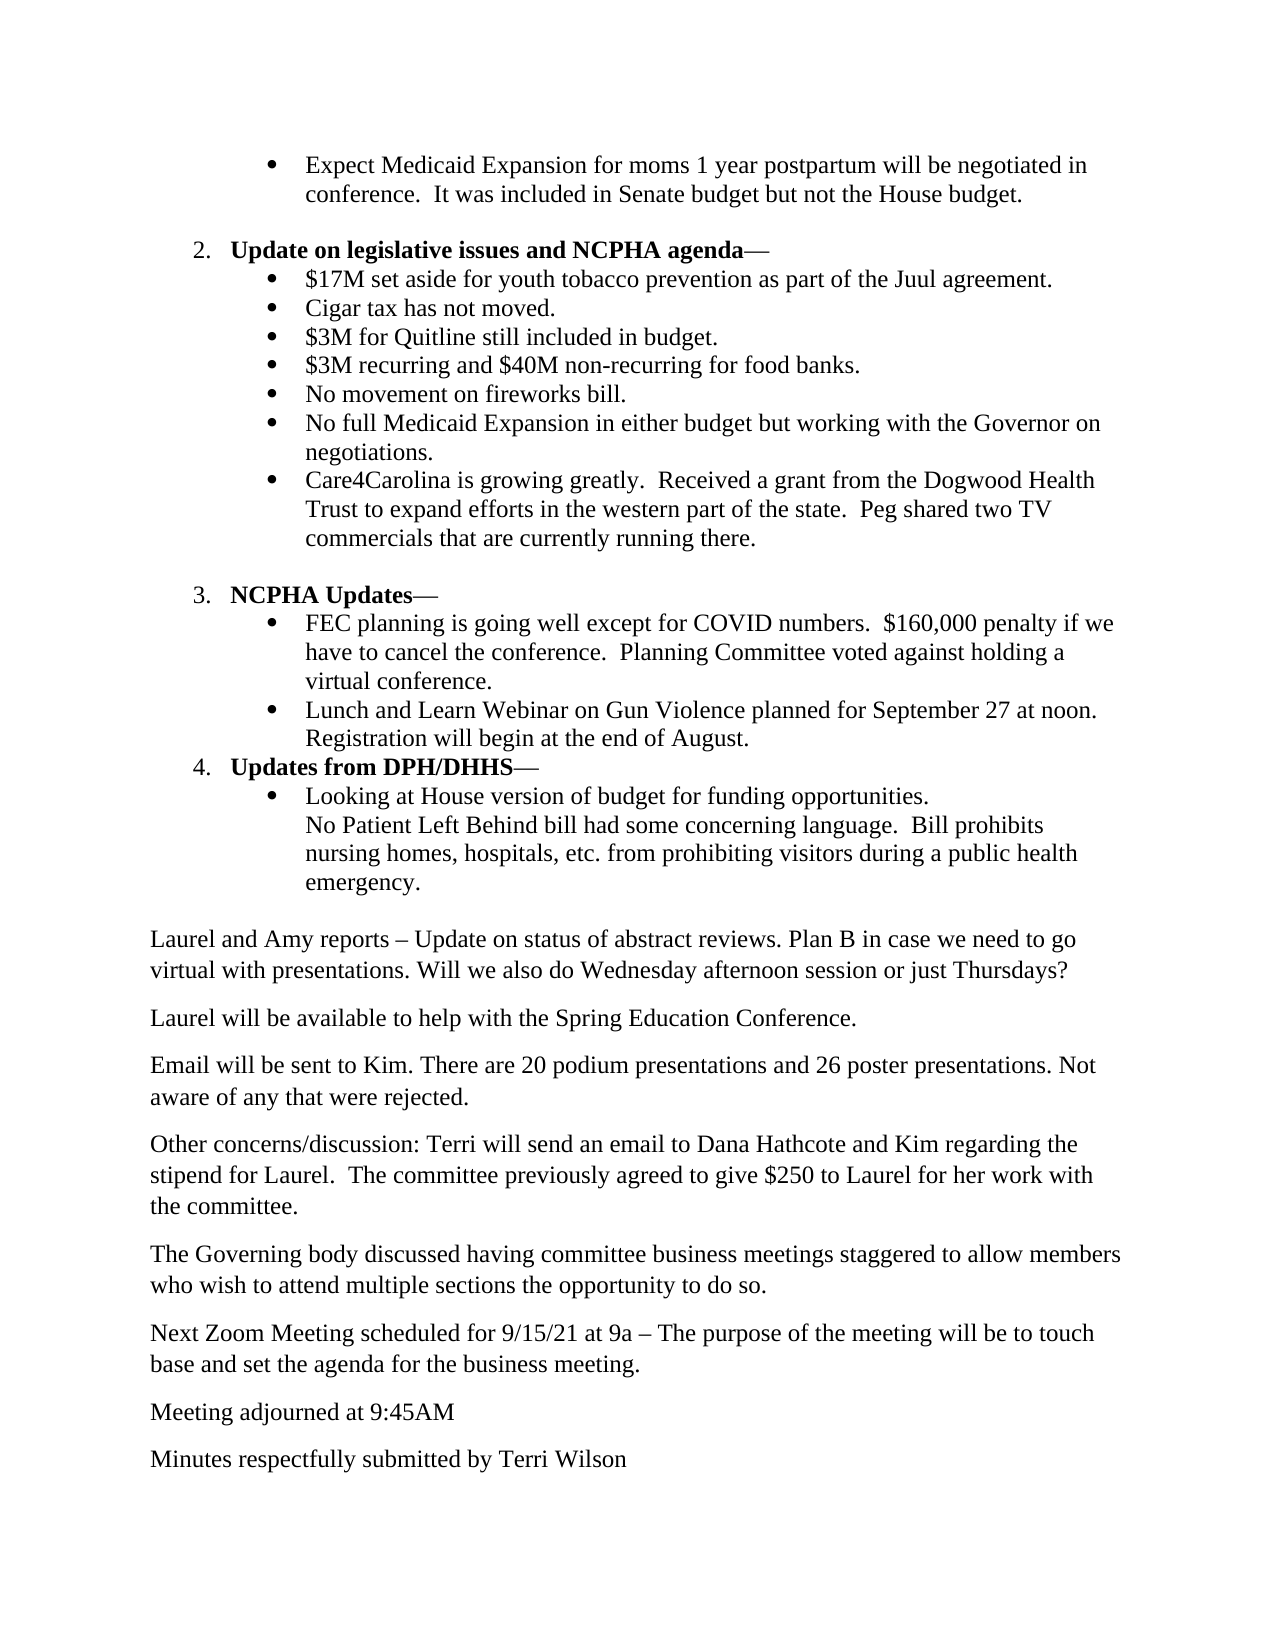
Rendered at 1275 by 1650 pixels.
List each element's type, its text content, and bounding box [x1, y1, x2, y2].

list Update on legislative issues and NCPHA agenda— [193, 236, 1125, 264]
list Cigar tax has not moved. [268, 293, 1125, 322]
list NCPHA Updates— [193, 580, 1125, 608]
text Laurel will be available to help with the Spring Education Conference. [150, 1003, 1125, 1032]
text The Governing body discussed having committee business meetings staggered to allow members who wish to attend multiple sections the opportunity to do so. [150, 1239, 1125, 1299]
list Lunch and Learn Webinar on Gun Violence planned for September 27 at noon. Registration will begin at the end of August. [268, 695, 1125, 752]
list No movement on fireworks bill. [268, 379, 1125, 408]
text Next Zoom Meeting scheduled for 9/15/21 at 9a – The purpose of the meeting will be to touch base and set the agenda for the business meeting. [150, 1318, 1125, 1378]
text Meeting adjourned at 9:45AM [150, 1397, 1125, 1425]
list $17M set aside for youth tobacco prevention as part of the Juul agreement. [268, 264, 1125, 293]
text Other concerns/discussion: Terri will send an email to Dana Hathcote and Kim regarding the stipend for Laurel. The committee previously agreed to give $250 to Laurel for her work with the committee. [150, 1129, 1125, 1220]
list $3M for Quitline still included in budget. [268, 322, 1125, 351]
text Email will be sent to Kim. There are 20 podium presentations and 26 poster presentations. Not aware of any that were rejected. [150, 1051, 1125, 1110]
list FEC planning is going well except for COVID numbers. $160,000 penalty if we have to cancel the conference. Planning Committee voted against holding a virtual conference. [268, 608, 1125, 695]
list No Patient Left Behind bill had some concerning language. Bill prohibits nursing homes, hospitals, etc. from prohibiting visitors during a public health emergency. [305, 810, 1125, 924]
list $3M recurring and $40M non-recurring for food banks. [268, 351, 1125, 379]
list Updates from DPH/DHHS— [193, 752, 1125, 781]
list No full Medicaid Expansion in either budget but working with the Governor on negotiations. [268, 408, 1125, 466]
list Looking at House version of budget for funding opportunities. [268, 781, 1125, 810]
text Minutes respectfully submitted by Terri Wilson [150, 1444, 1125, 1473]
list Care4Carolina is growing greatly. Received a grant from the Dogwood Health Trust to expand efforts in the western part of the state. Peg shared two TV commercials that are currently running there. [268, 466, 1125, 580]
text Laurel and Amy reports – Update on status of abstract reviews. Plan B in case we need to go virtual with presentations. Will we also do Wednesday afternoon session or just Thursdays? [150, 924, 1125, 984]
list Expect Medicaid Expansion for moms 1 year postpartum will be negotiated in conference. It was included in Senate budget but not the House budget. [268, 150, 1125, 236]
